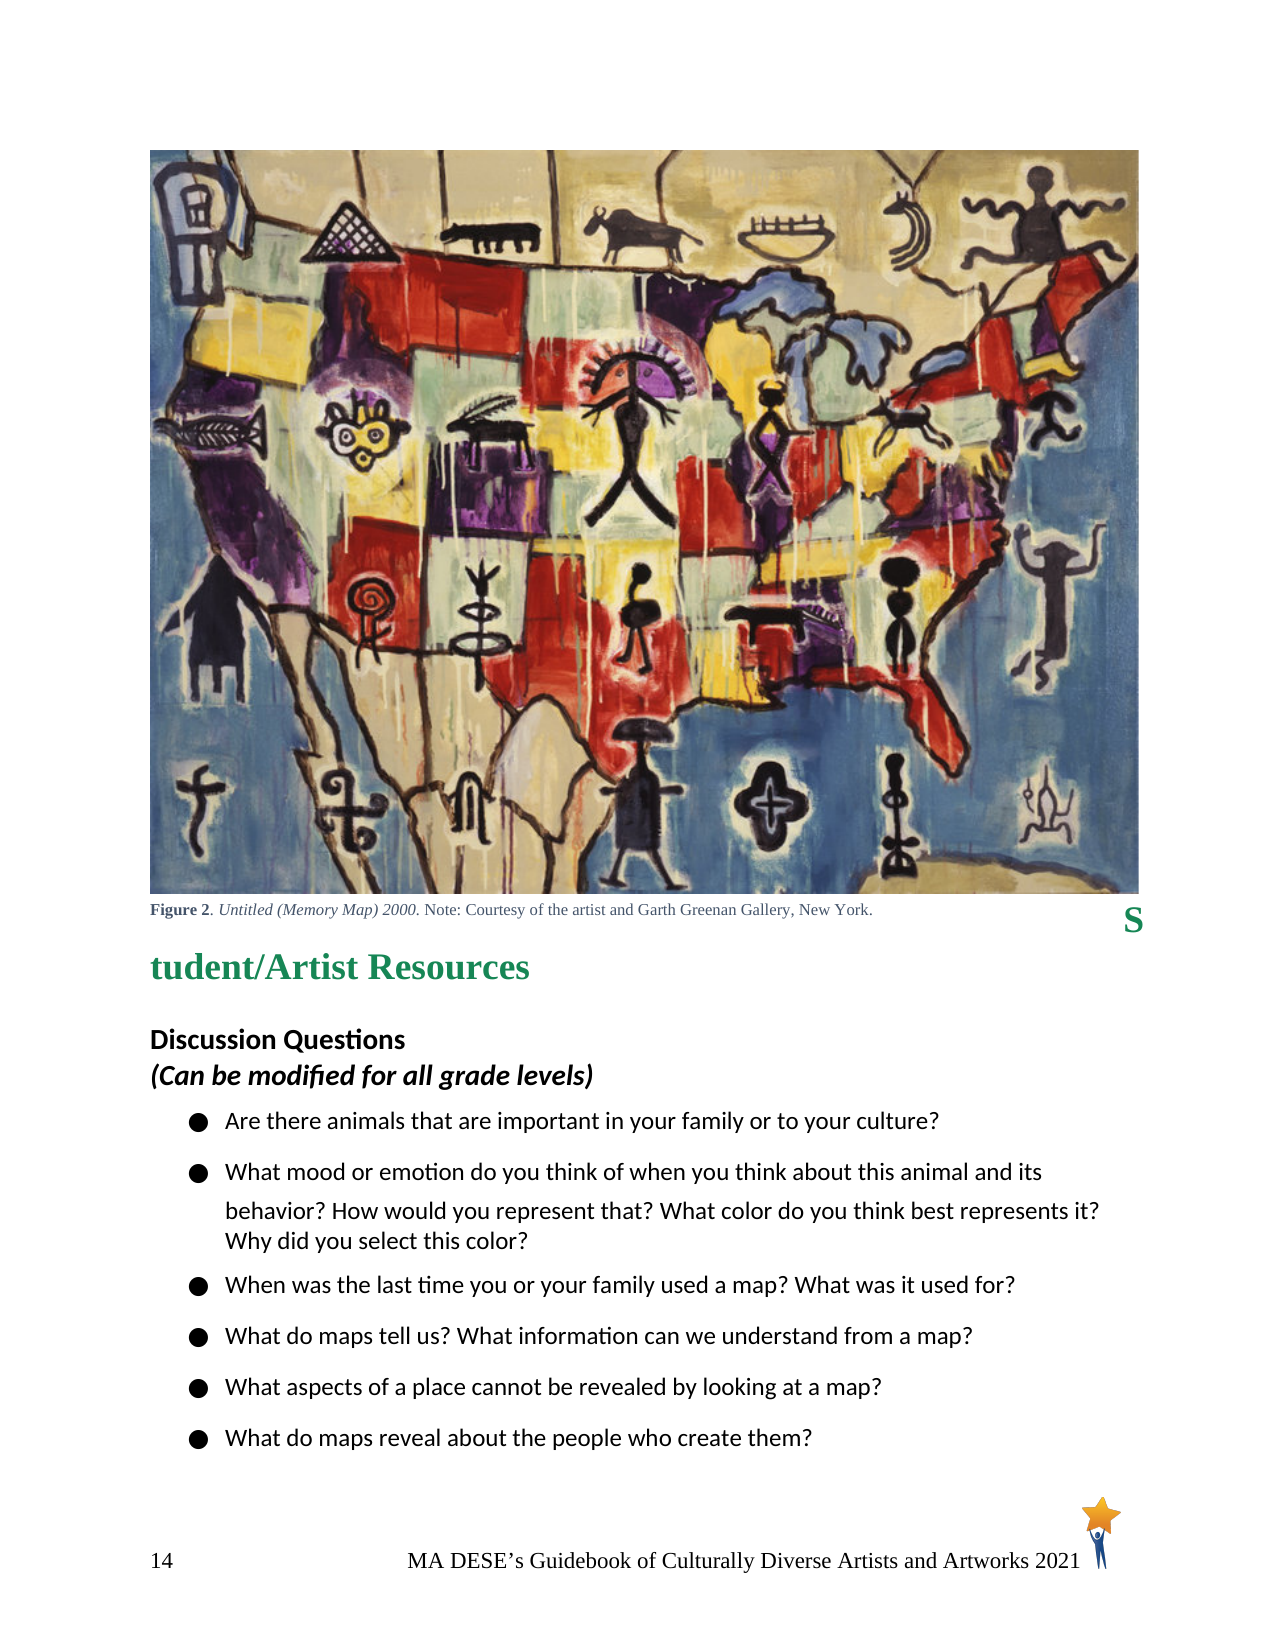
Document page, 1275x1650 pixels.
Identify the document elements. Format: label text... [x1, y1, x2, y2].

picture [1082, 1497, 1122, 1569]
subtitle Student/Artist Resources [150, 898, 1125, 987]
list What do maps reveal about the people who create them? [187, 1410, 1125, 1461]
list What aspects of a place cannot be revealed by looking at a map? [187, 1358, 1125, 1410]
picture [150, 150, 1139, 894]
list Are there animals that are important in your family or to your culture? [187, 1092, 1125, 1144]
text (Can be modified for all grade levels) [150, 1057, 900, 1092]
list What do maps tell us? What information can we understand from a map? [187, 1307, 1125, 1358]
list What mood or emotion do you think of when you think about this animal and its behavior? How would you represent that? What color do you think best represents it? Why did you select this color? [187, 1144, 1125, 1256]
list When was the last time you or your family used a map? What was it used for? [187, 1256, 1125, 1307]
text Discussion Questions [150, 1021, 900, 1057]
